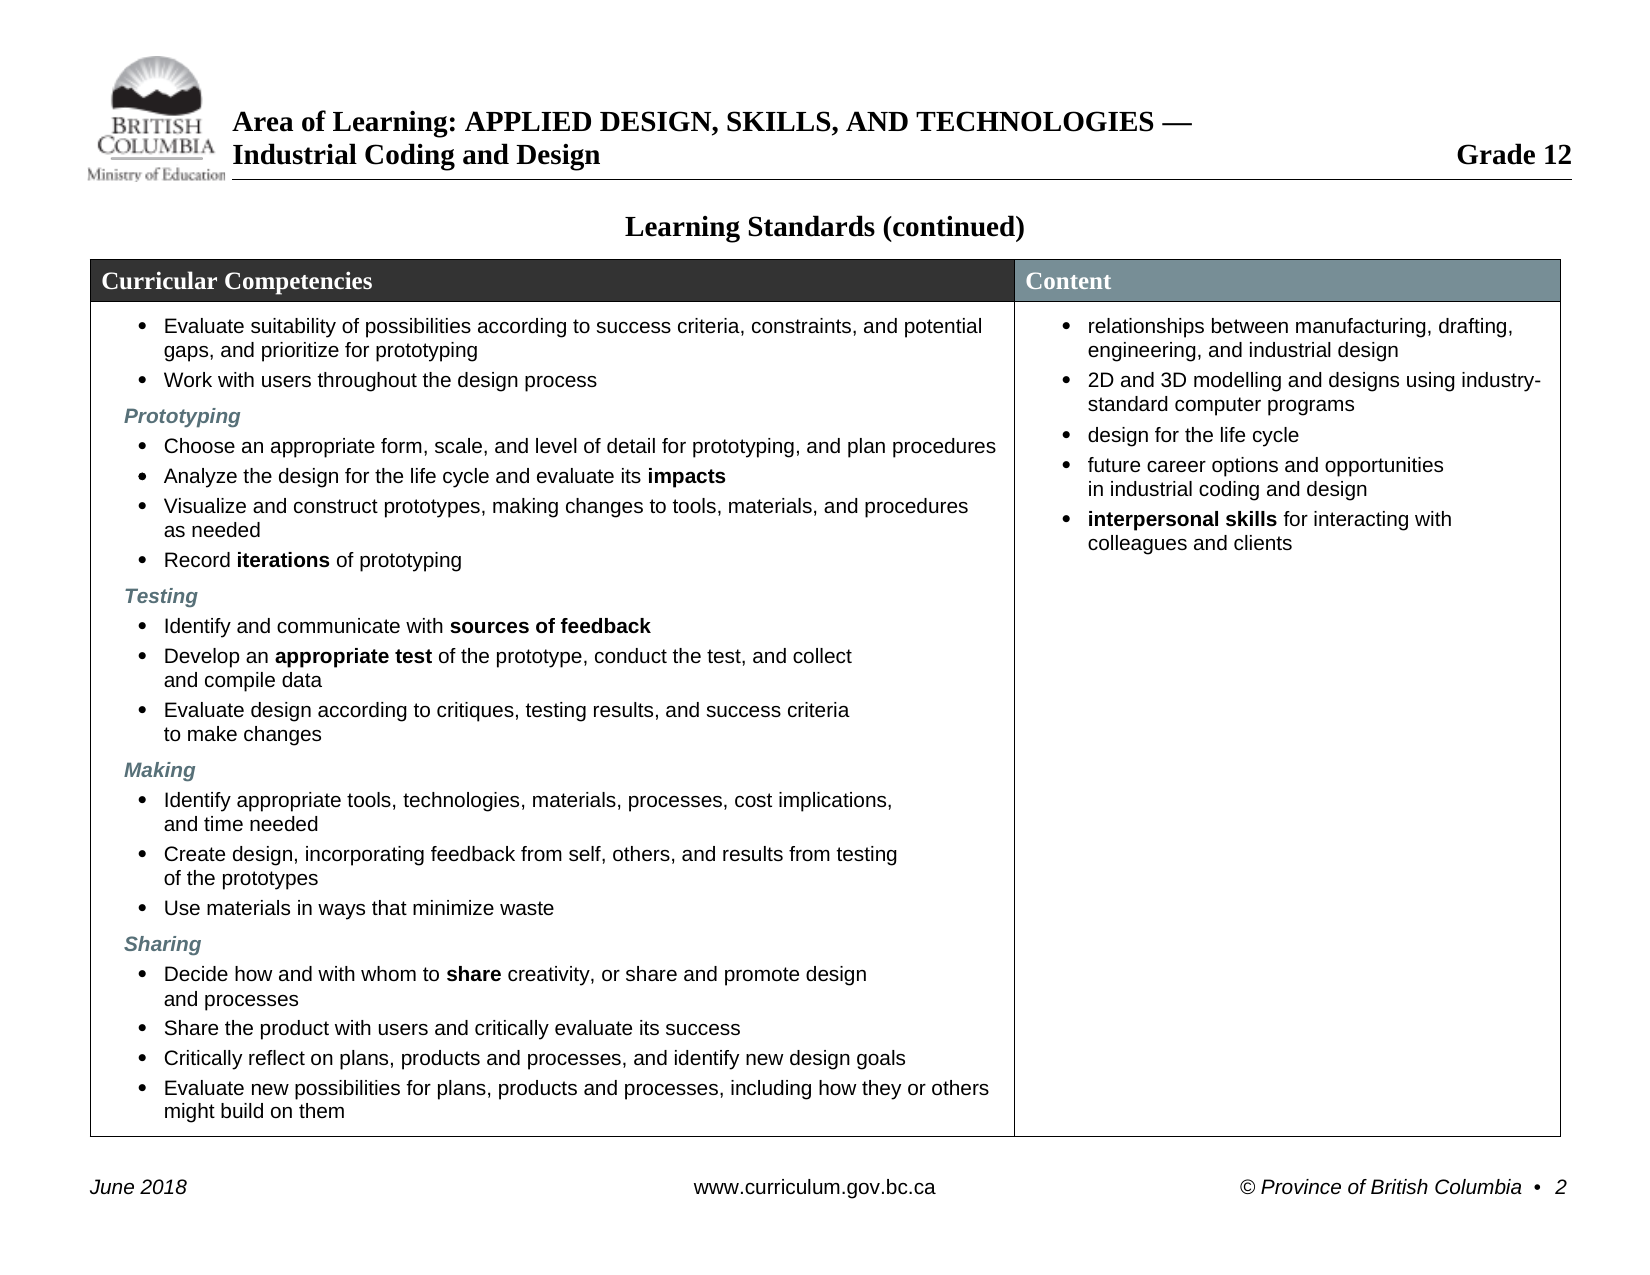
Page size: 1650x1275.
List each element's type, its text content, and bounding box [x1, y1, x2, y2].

table_header Curricular Competencies [91, 260, 1014, 301]
table_cell Evaluate suitability of possibilities according to success criteria, constraints, and potential gaps, and prioritize for prototyping Work with users throughout the design process Prototyping Choose an appropriate form, scale, and level of detail for prototyping, and plan procedures Analyze the design for the life cycle and evaluate its impacts Visualize and construct prototypes, making changes to tools, materials, and procedures as needed Record iterations of prototyping Testing Identify and communicate with sources of feedback Develop an appropriate test of the prototype, conduct the test, and collect and compile data Evaluate design according to critiques, testing results, and success criteria to make changes Making Identify appropriate tools, technologies, materials, processes, cost implications, and time needed Create design, incorporating feedback from self, others, and results from testing of the prototypes Use materials in ways that minimize waste Sharing Decide how and with whom to share creativity, or share and promote design and processes Share the product with users and critically evaluate its success Critically reflect on plans, products and processes, and identify new design goals Evaluate new possibilities for plans, products and processes, including how they or others might build on them [91, 302, 1014, 1136]
table_header Content [1015, 260, 1560, 301]
text Area of Learning: Applied Design, Skills, and Technologies — Industrial Coding and Design Grade 12 [232, 104, 1572, 179]
table_cell relationships between manufacturing, drafting, engineering, and industrial design 2D and 3D modelling and designs using industry-standard computer programs design for the life cycle future career options and opportunities in industrial coding and design interpersonal skills for interacting with colleagues and clients [1015, 302, 1560, 1136]
text Learning Standards (continued) [89, 209, 1560, 242]
